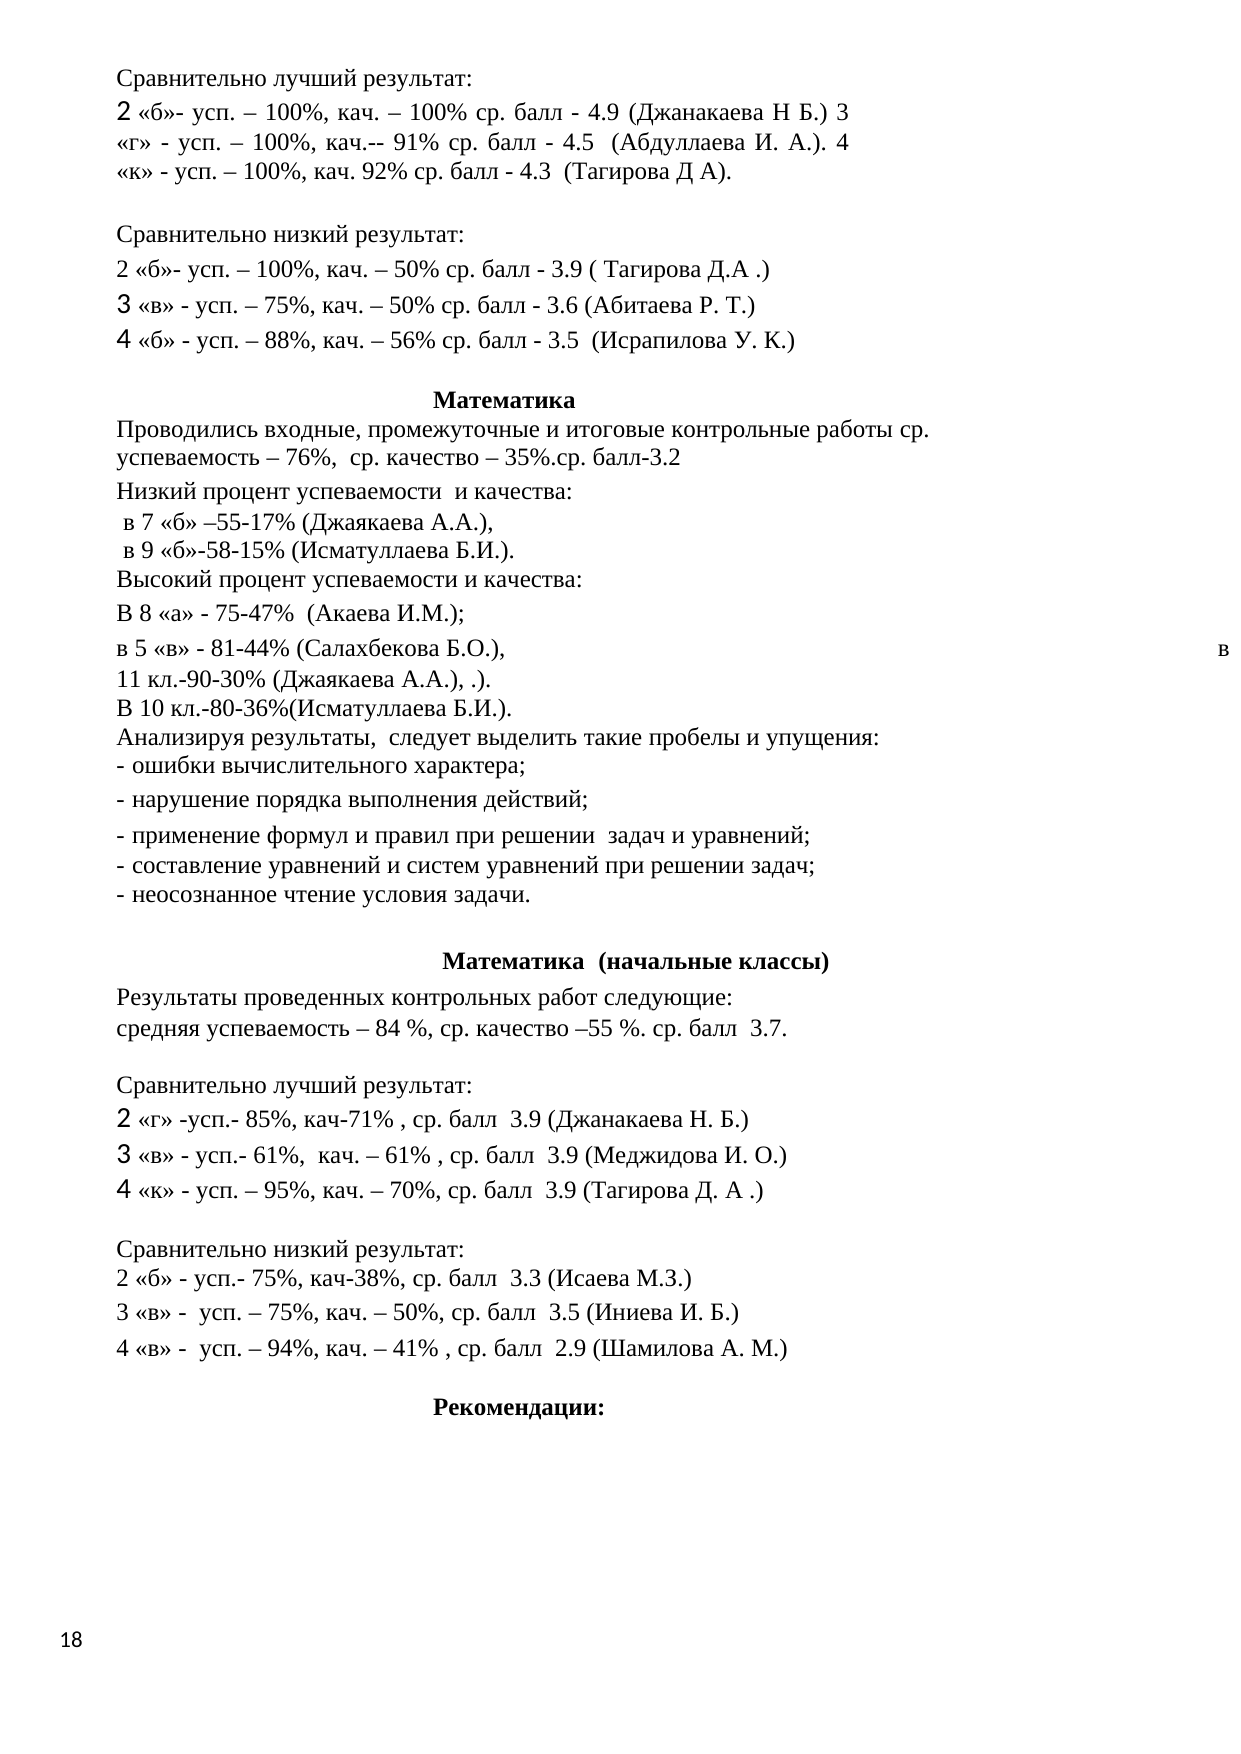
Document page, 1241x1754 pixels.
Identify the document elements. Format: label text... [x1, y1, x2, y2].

list составление уравнений и систем уравнений при решении задач; [116, 850, 1240, 879]
text Анализируя результаты, следует выделить такие пробелы и упущения: [116, 722, 1240, 750]
subtitle Математика (начальные классы) [442, 937, 1240, 977]
text В 8 «а» - 75-47% (Акаева И.М.); [116, 593, 1240, 628]
text 3 «в» - усп. – 75%, кач. – 50%, ср. балл 3.5 (Иниева И. Б.) [116, 1292, 1240, 1328]
list применение формул и правил при решении задач и уравнений; [116, 815, 1240, 850]
text 2 «б»- усп. – 100%, кач. – 50% ср. балл - 3.9 ( Тагирова Д.А .) [116, 249, 1240, 285]
text средняя успеваемость – 84 %, ср. качество –55 %. ср. балл 3.7. [116, 1013, 1240, 1042]
text Результаты проведенных контрольных работ следующие: [116, 977, 1240, 1013]
text 4 «в» - усп. – 94%, кач. – 41% , ср. балл 2.9 (Шамилова А. М.) [116, 1328, 1240, 1363]
list ошибки вычислительного характера; [116, 751, 1240, 779]
text в 9 «б»-58-15% (Исматуллаева Б.И.). [123, 536, 1240, 564]
list нарушение порядка выполнения действий; [116, 779, 1240, 815]
list неосознанное чтение условия задачи. [116, 879, 1240, 908]
text Проводились входные, промежуточные и итоговые контрольные работы ср. успеваемость – 76%, ср. качество – 35%.ср. балл-3.2 [116, 414, 973, 471]
text В 10 кл.-80-36%(Исматуллаева Б.И.). [116, 693, 1240, 722]
text Рекомендации: [433, 1392, 1240, 1421]
list «г» -усп.- 85%, кач-71% , ср. балл 3.9 (Джанакаева Н. Б.) [116, 1099, 1240, 1135]
list «б»- усп. – 100%, кач. – 100% ср. балл - 4.9 (Джанакаева Н Б.) 3 «г» - усп. – 100%, кач.-- 91% ср. балл - 4.5 (Абдуллаева И. А.). 4 «к» - усп. – 100%, кач. 92% ср. балл - 4.3 (Тагирова Д А). [116, 92, 849, 185]
text в 7 «б» –55-17% (Джаякаева А.А.), [123, 507, 1240, 536]
text 2 «б» - усп.- 75%, кач-38%, ср. балл 3.3 (Исаева М.З.) [116, 1263, 1240, 1292]
list «в» - усп.- 61%, кач. – 61% , ср. балл 3.9 (Меджидова И. О.) [116, 1135, 1240, 1170]
text Сравнительно лучший результат: [116, 1070, 1240, 1099]
list «б» - усп. – 88%, кач. – 56% ср. балл - 3.5 (Исрапилова У. К.) [116, 321, 1240, 356]
text Высокий процент успеваемости и качества: [116, 564, 1240, 593]
text 11 кл.-90-30% (Джаякаева А.А.), .). [116, 664, 1240, 693]
list «к» - усп. – 95%, кач. – 70%, ср. балл 3.9 (Тагирова Д. А .) [116, 1170, 1240, 1206]
text Сравнительно лучший результат: [116, 63, 1240, 92]
text в 5 «в» - 81-44% (Салахбекова Б.О.), в [116, 628, 1240, 664]
text Сравнительно низкий результат: [116, 214, 1240, 249]
text Низкий процент успеваемости и качества: [116, 471, 1240, 507]
text Сравнительно низкий результат: [116, 1234, 1240, 1263]
list «в» - усп. – 75%, кач. – 50% ср. балл - 3.6 (Абитаева Р. Т.) [116, 285, 1240, 321]
text Математика [433, 385, 1240, 414]
